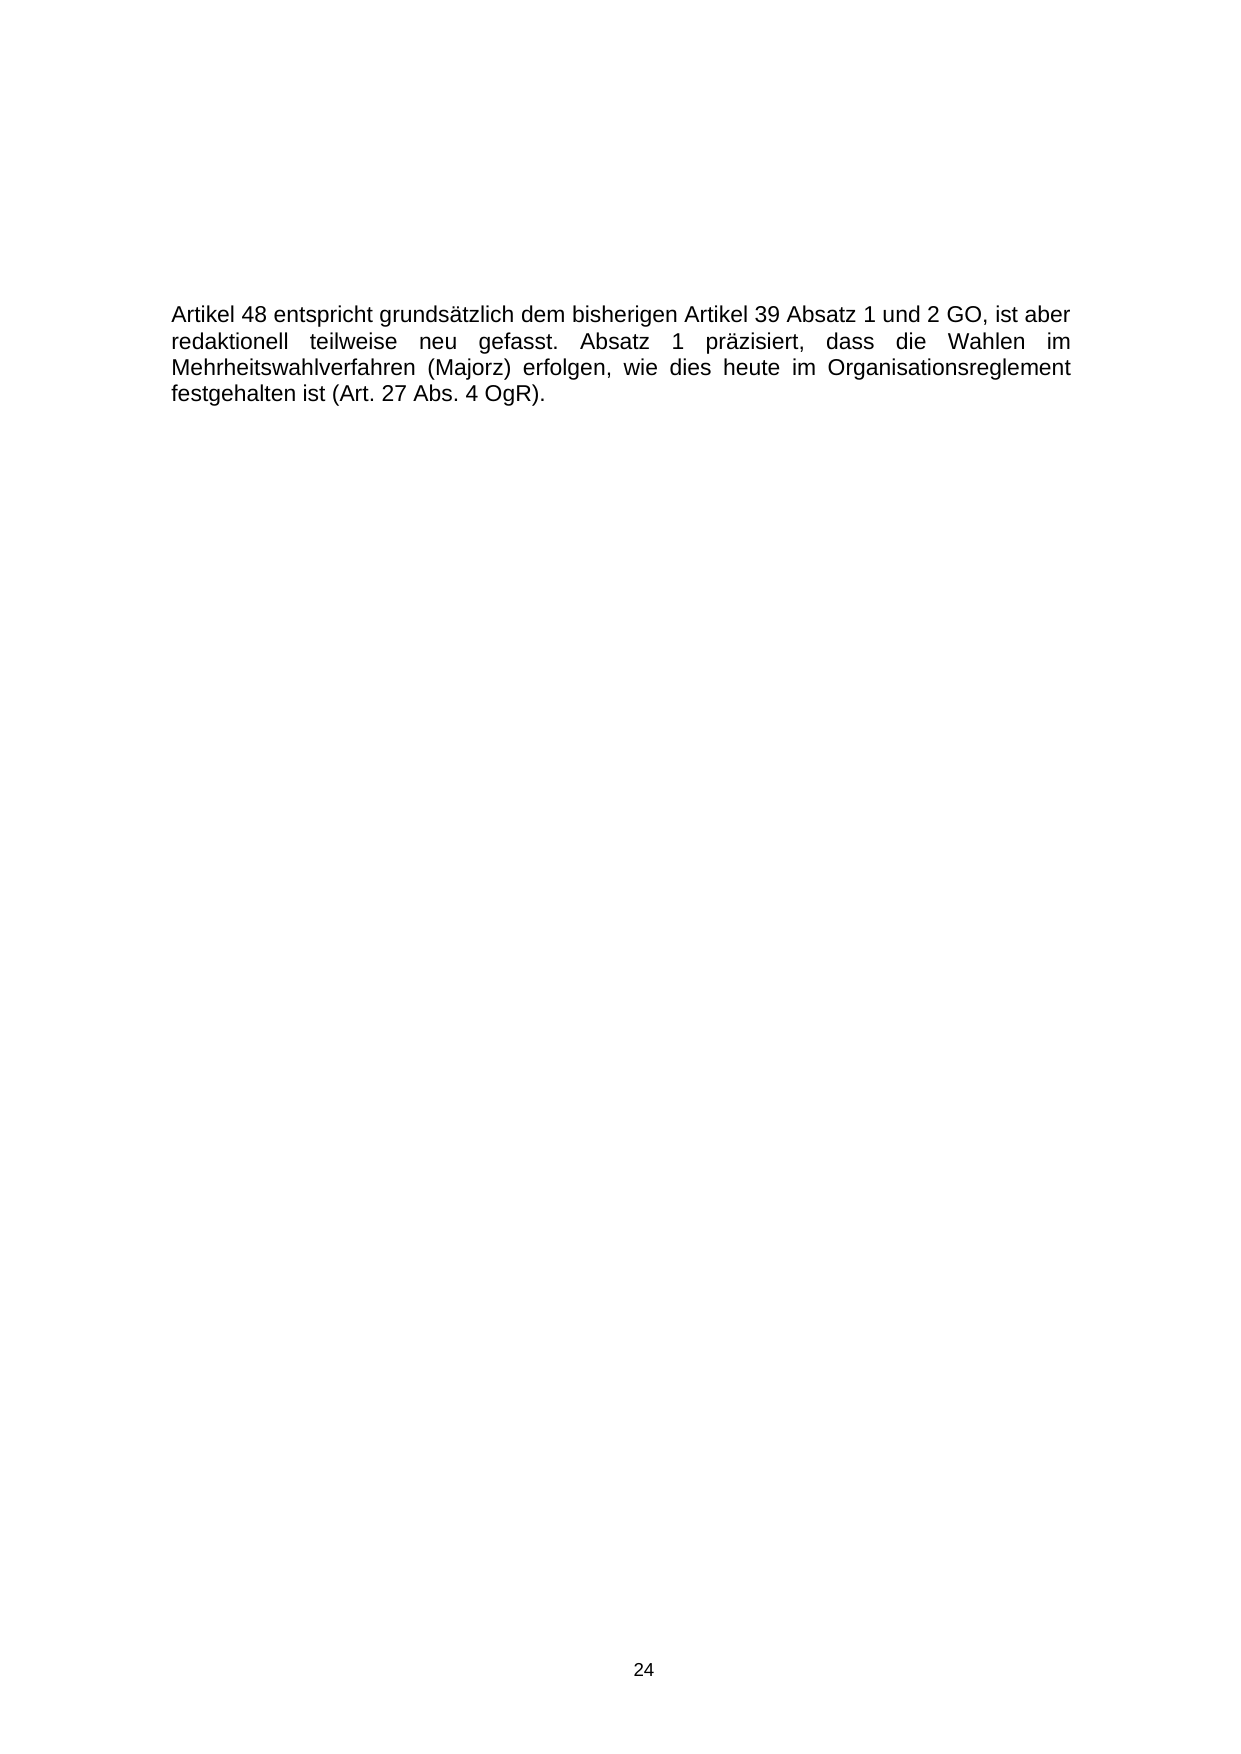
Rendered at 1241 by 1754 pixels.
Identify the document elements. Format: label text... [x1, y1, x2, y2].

text Artikel 48 entspricht grundsätzlich dem bisherigen Artikel 39 Absatz 1 und 2 GO, ist aber redaktionell teilweise neu gefasst. Absatz 1 präzisiert, dass die Wahlen im Mehrheitswahlverfahren (Majorz) erfolgen, wie dies heute im Organisationsreglement festgehalten ist (Art. 27 Abs. 4 OgR). [171, 301, 1072, 407]
